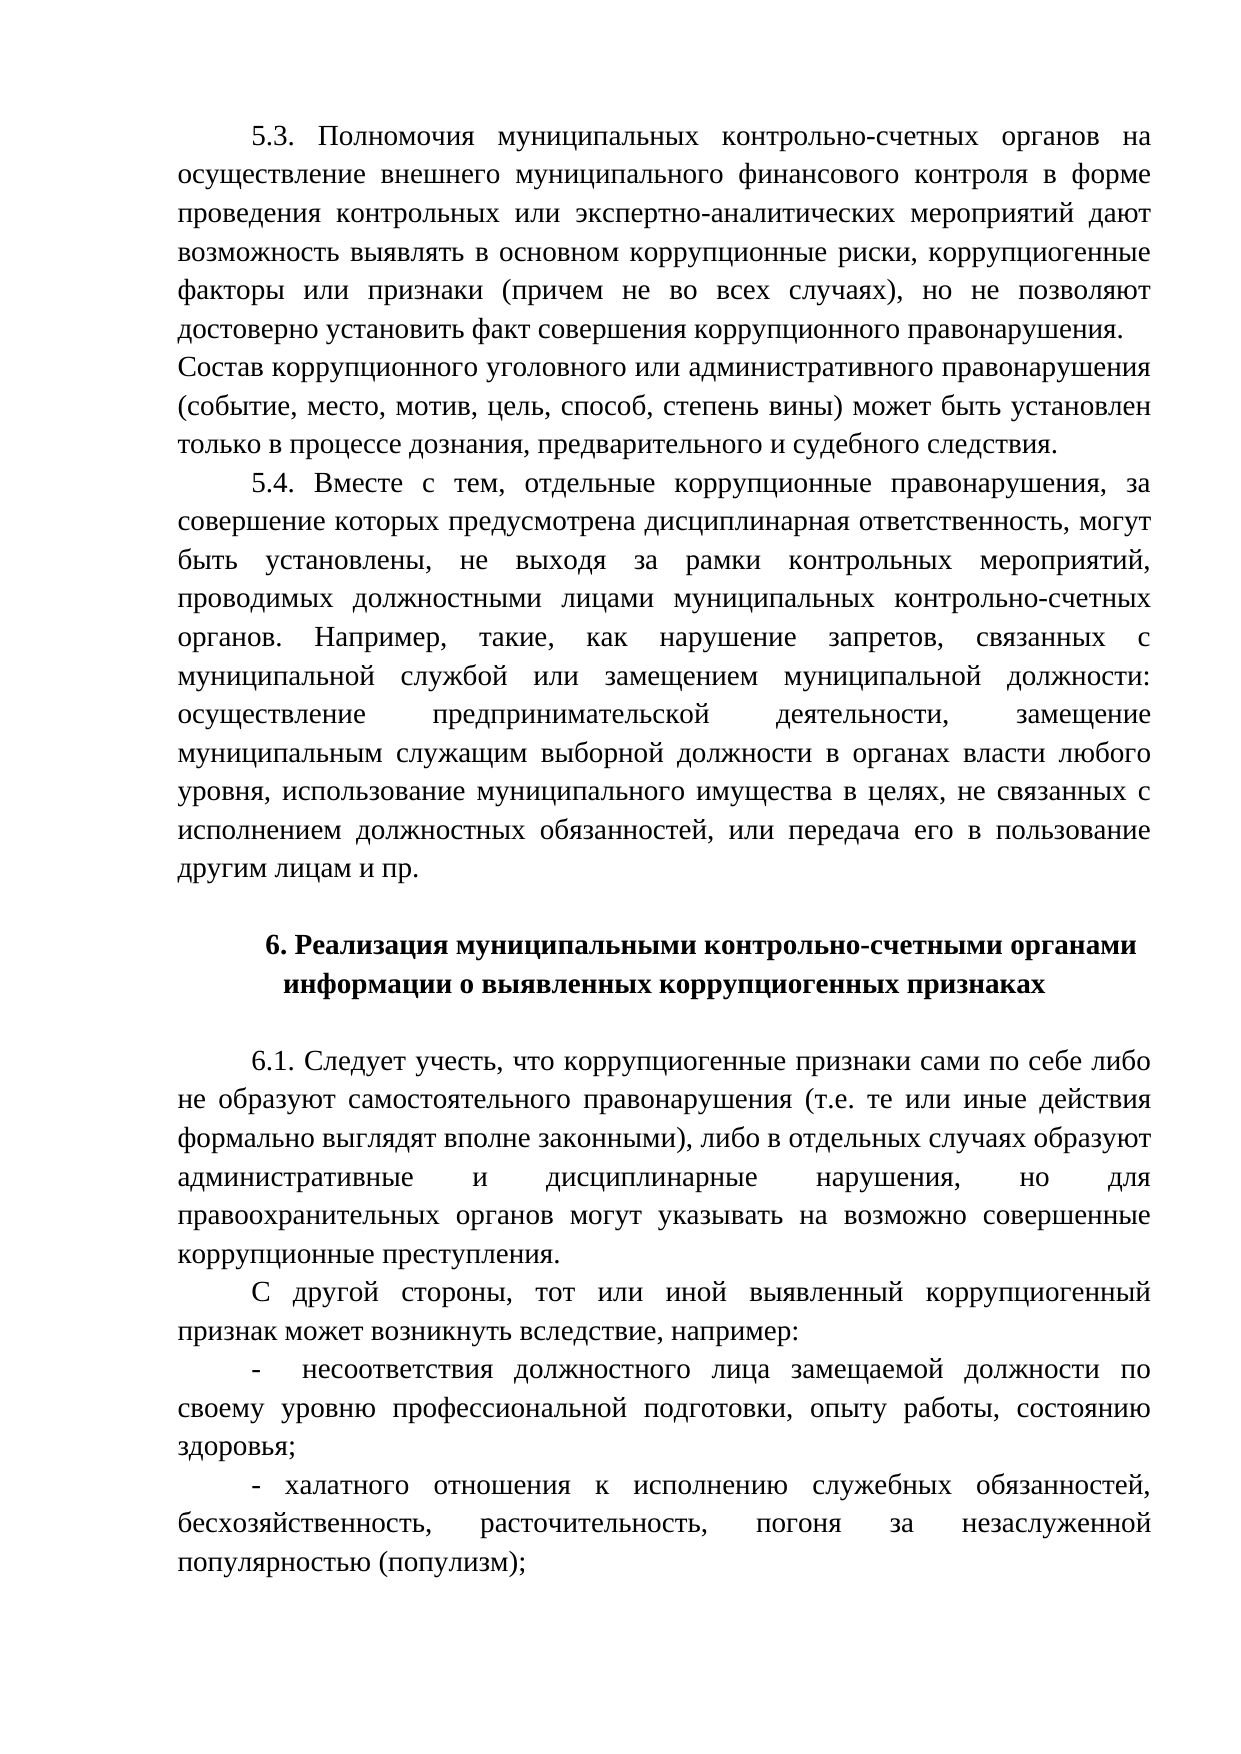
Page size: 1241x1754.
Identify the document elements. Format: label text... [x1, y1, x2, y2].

text 5.3. Полномочия муниципальных контрольно-счетных органов на осуществление внешнего муниципального финансового контроля в форме проведения контрольных или экспертно-аналитических мероприятий дают возможность выявлять в основном коррупционные риски, коррупциогенные факторы или признаки (причем не во всех случаях), но не позволяют достоверно установить факт совершения коррупционного правонарушения. [177, 118, 1152, 344]
text 6. Реализация муниципальными контрольно-счетными органами информации о выявленных коррупциогенных признаках [177, 927, 1152, 999]
text - халатного отношения к исполнению служебных обязанностей, бесхозяйственность, расточительность, погоня за незаслуженной популярностью (популизм); [177, 1467, 1152, 1578]
text - несоответствия должностного лица замещаемой должности по своему уровню профессиональной подготовки, опыту работы, состоянию здоровья; [177, 1351, 1152, 1462]
text Состав коррупционного уголовного или административного правонарушения (событие, место, мотив, цель, способ, степень вины) может быть установлен только в процессе дознания, предварительного и судебного следствия. [177, 349, 1152, 460]
text 6.1. Следует учесть, что коррупциогенные признаки сами по себе либо не образуют самостоятельного правонарушения (т.е. те или иные действия формально выглядят вполне законными), либо в отдельных случаях образуют административные и дисциплинарные нарушения, но для правоохранительных органов могут указывать на возможно совершенные коррупционные преступления. [177, 1043, 1152, 1269]
text 5.4. Вместе с тем, отдельные коррупционные правонарушения, за совершение которых предусмотрена дисциплинарная ответственность, могут быть установлены, не выходя за рамки контрольных мероприятий, проводимых должностными лицами муниципальных контрольно-счетных органов. Например, такие, как нарушение запретов, связанных с муниципальной службой или замещением муниципальной должности: осуществление предпринимательской деятельности, замещение муниципальным служащим выборной должности в органах власти любого уровня, использование муниципального имущества в целях, не связанных с исполнением должностных обязанностей, или передача его в пользование другим лицам и пр. [177, 465, 1152, 884]
text С другой стороны, тот или иной выявленный коррупциогенный признак может возникнуть вследствие, например: [177, 1274, 1152, 1346]
